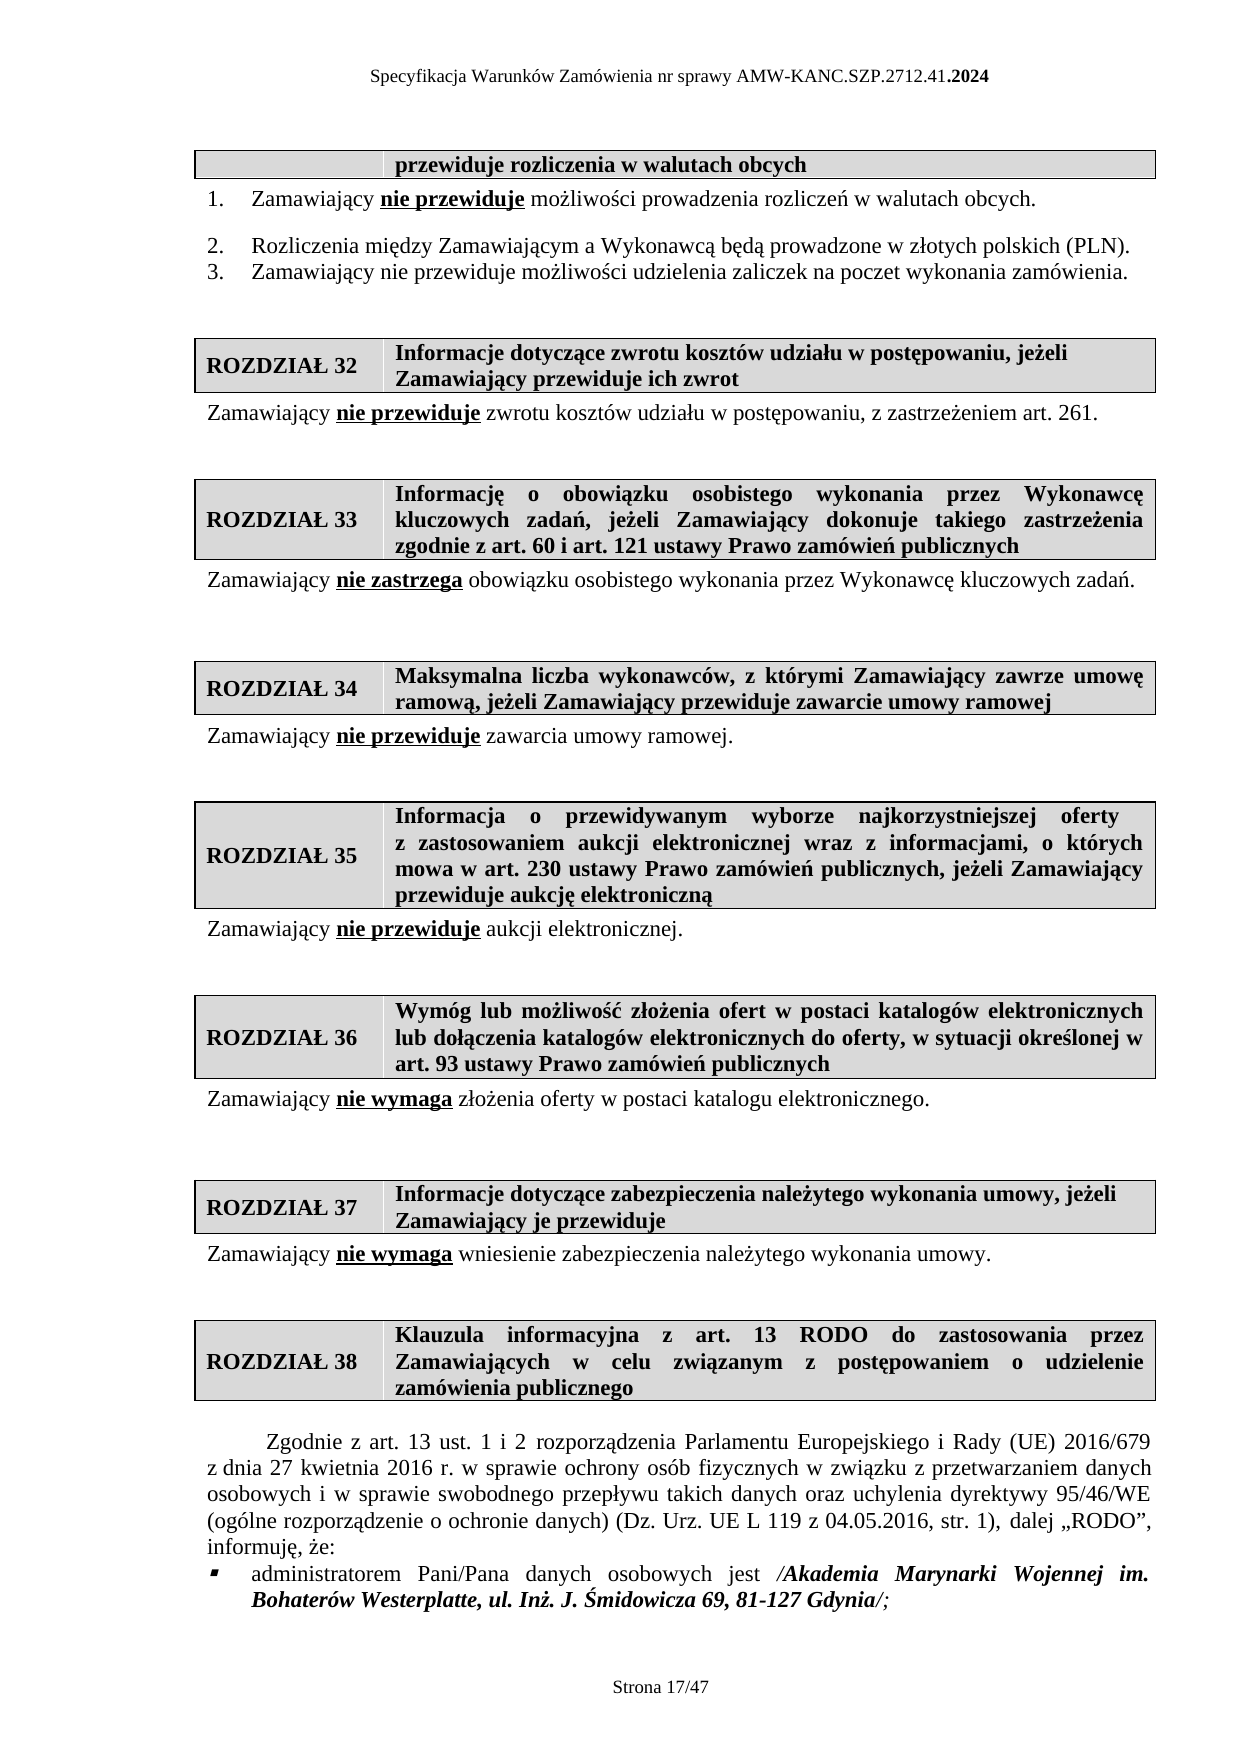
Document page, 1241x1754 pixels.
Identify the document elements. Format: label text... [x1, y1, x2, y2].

list Zamawiający nie przewiduje możliwości udzielenia zaliczek na poczet wykonania zamówienia. [207, 258, 1152, 284]
table_header Informację o obowiązku osobistego wykonania przez Wykonawcę kluczowych zadań, jeżeli Zamawiający dokonuje takiego zastrzeżenia zgodnie z art. 60 i art. 121 ustawy Prawo zamówień publicznych [384, 480, 1155, 559]
table_header ROZDZIAŁ 34 [196, 662, 383, 714]
text Zamawiający nie zastrzega obowiązku osobistego wykonania przez Wykonawcę kluczowych zadań. [207, 566, 1152, 593]
text Zgodnie z art. 13 ust. 1 i 2 rozporządzenia Parlamentu Europejskiego i Rady (UE) 2016/679 z dnia 27 kwietnia 2016 r. w sprawie ochrony osób fizycznych w związku z przetwarzaniem danych osobowych i w sprawie swobodnego przepływu takich danych oraz uchylenia dyrektywy 95/46/WE (ogólne rozporządzenie o ochronie danych) (Dz. Urz. UE L 119 z 04.05.2016, str. 1), dalej „RODO”, informuję, że: [207, 1428, 1152, 1559]
text Zamawiający nie wymaga złożenia oferty w postaci katalogu elektronicznego. [207, 1085, 1152, 1111]
text Zamawiający nie przewiduje zawarcia umowy ramowej. [207, 722, 1152, 748]
list Zamawiający nie przewiduje możliwości prowadzenia rozliczeń w walutach obcych. [207, 185, 1152, 211]
table_header ROZDZIAŁ 33 [196, 480, 383, 559]
table_header ROZDZIAŁ 35 [196, 803, 383, 908]
text Zamawiający nie wymaga wniesienie zabezpieczenia należytego wykonania umowy. [207, 1241, 1152, 1267]
text Zamawiający nie przewiduje zwrotu kosztów udziału w postępowaniu, z zastrzeżeniem art. 261. [207, 399, 1152, 425]
list Rozliczenia między Zamawiającym a Wykonawcą będą prowadzone w złotych polskich (PLN). [207, 232, 1152, 258]
text Zamawiający nie przewiduje aukcji elektronicznej. [207, 915, 1152, 942]
table_header Informacje dotyczące zabezpieczenia należytego wykonania umowy, jeżeli Zamawiający je przewiduje [384, 1181, 1155, 1233]
table_header Maksymalna liczba wykonawców, z którymi Zamawiający zawrze umowę ramową, jeżeli Zamawiający przewiduje zawarcie umowy ramowej [384, 662, 1155, 714]
table_header ROZDZIAŁ 37 [196, 1181, 383, 1233]
table_header ROZDZIAŁ 31 [196, 151, 383, 177]
table_header Informacja o przewidywanym wyborze najkorzystniejszej oferty z zastosowaniem aukcji elektronicznej wraz z informacjami, o których mowa w art. 230 ustawy Prawo zamówień publicznych, jeżeli Zamawiający przewiduje aukcję elektroniczną [384, 803, 1155, 908]
table_header Informacje dotyczące zwrotu kosztów udziału w postępowaniu, jeżeli Zamawiający przewiduje ich zwrot [384, 339, 1155, 392]
list administratorem Pani/Pana danych osobowych jest /Akademia Marynarki Wojennej im. Bohaterów Westerplatte, ul. Inż. J. Śmidowicza 69, 81-127 Gdynia/; [207, 1559, 1152, 1612]
table_header ROZDZIAŁ 32 [196, 339, 383, 392]
table_header ROZDZIAŁ 38 [196, 1321, 383, 1400]
table_header ROZDZIAŁ 36 [196, 996, 383, 1078]
table_header Klauzula informacyjna z art. 13 RODO do zastosowania przez Zamawiających w celu związanym z postępowaniem o udzielenie zamówienia publicznego [384, 1321, 1155, 1400]
table_header Wymóg lub możliwość złożenia ofert w postaci katalogów elektronicznych lub dołączenia katalogów elektronicznych do oferty, w sytuacji określonej w art. 93 ustawy Prawo zamówień publicznych [384, 996, 1155, 1078]
